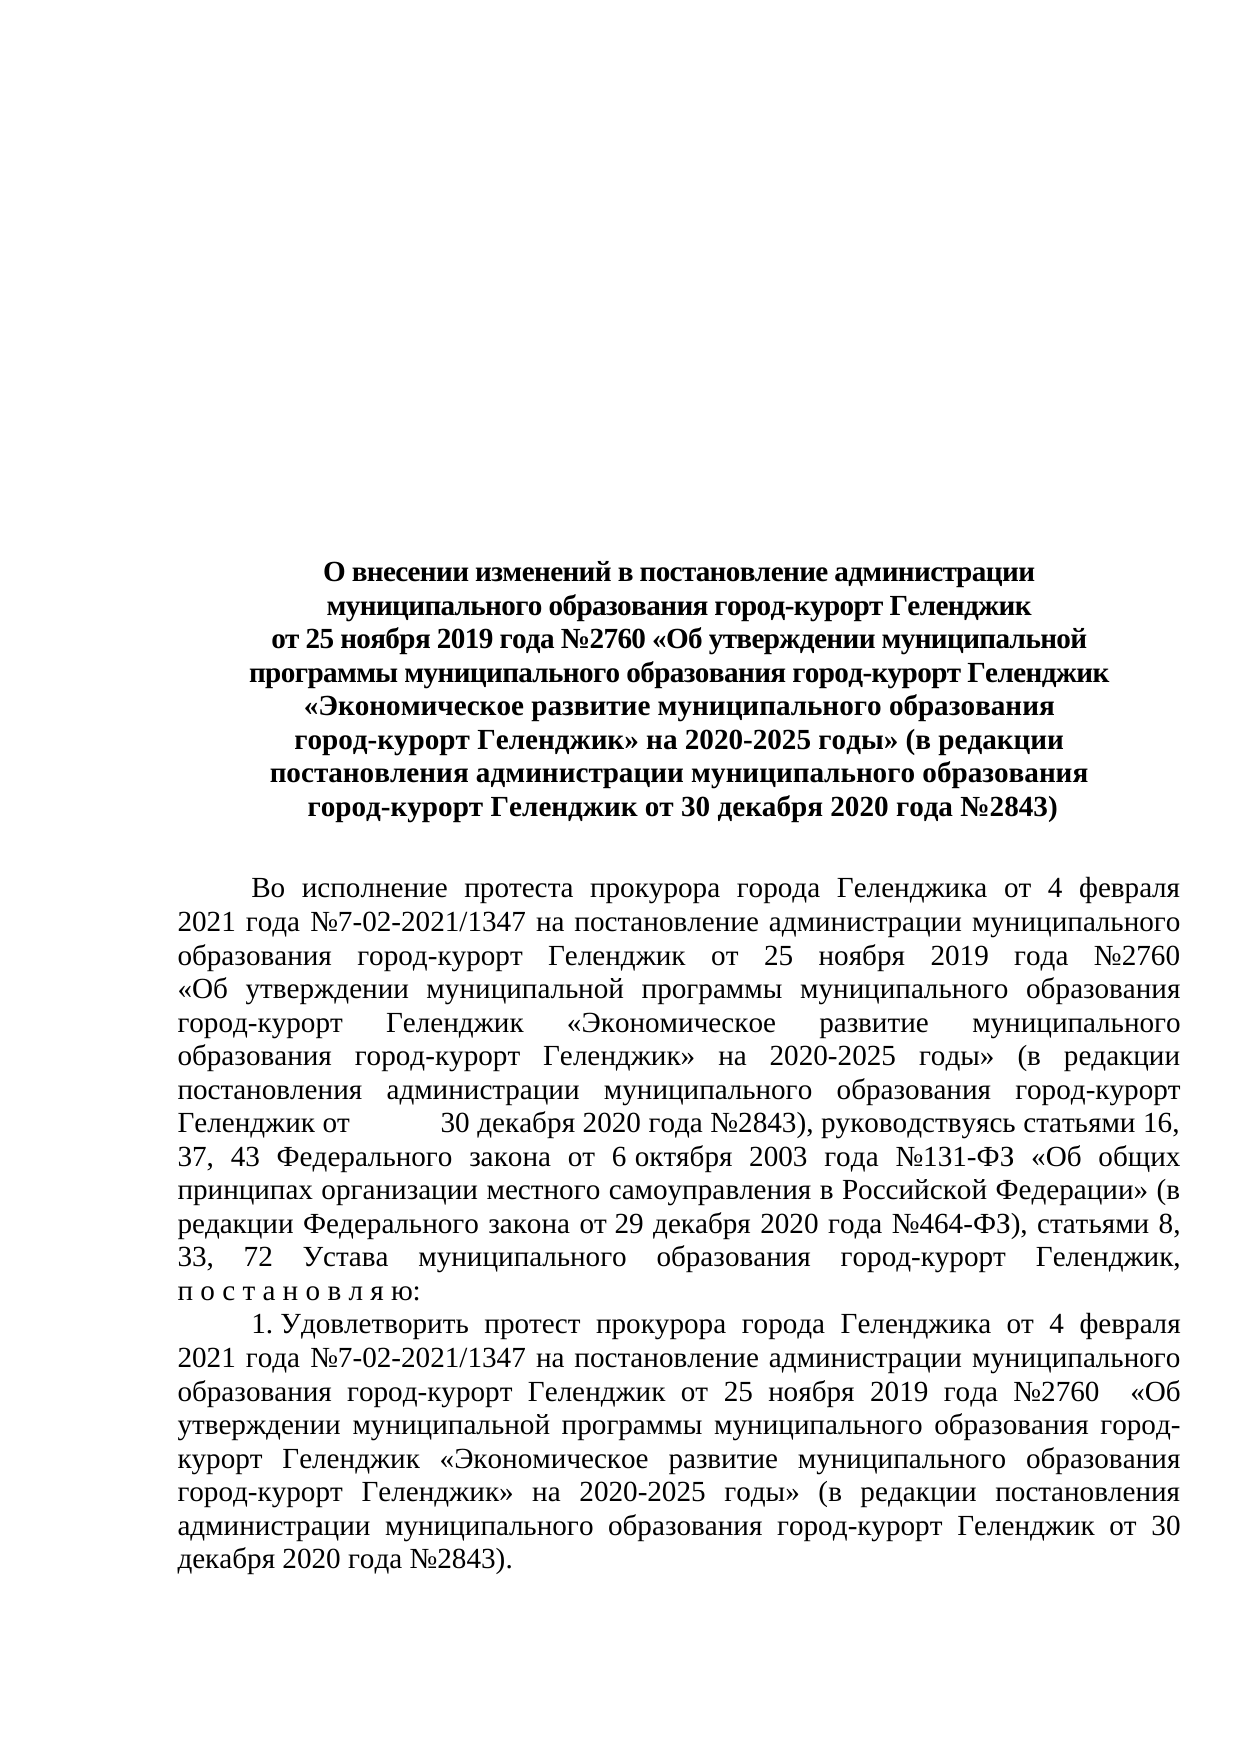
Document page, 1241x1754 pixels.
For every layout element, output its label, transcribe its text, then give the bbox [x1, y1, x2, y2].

text Во исполнение протеста прокурора города Геленджика от 4 февраля 2021 года №7-02-2021/1347 на постановление администрации муниципального образования город-курорт Геленджик от 25 ноября 2019 года №2760 «Об утверждении муниципальной программы муниципального образования город-курорт Геленджик «Экономическое развитие муниципального образования город-курорт Геленджик» на 2020-2025 годы» (в редакции постановления администрации муниципального образования город-курорт Геленджик от 30 декабря 2020 года №2843), руководствуясь статьями 16, 37, 43 Федерального закона от 6 октября 2003 года №131-ФЗ «Об общих принципах организации местного самоуправления в Российской Федерации» (в редакции Федерального закона от 29 декабря 2020 года №464-ФЗ), статьями 8, 33, 72 Устава муниципального образования город-курорт Геленджик, п о с т а н о в л я ю: [177, 871, 1181, 1307]
text О внесении изменений в постановление администрации [177, 554, 1181, 588]
text город-курорт Геленджик от 30 декабря 2020 года №2843) [177, 789, 1181, 822]
text постановления администрации муниципального образования [177, 755, 1181, 789]
text программы муниципального образования город-курорт Геленджик [177, 655, 1181, 688]
text город-курорт Геленджик» на 2020-2025 годы» (в редакции [177, 722, 1181, 755]
text от 25 ноября 2019 года №2760 «Об утверждении муниципальной [177, 621, 1181, 655]
text «Экономическое развитие муниципального образования [177, 688, 1181, 722]
text муниципального образования город-курорт Геленджик [177, 588, 1181, 621]
text 1. Удовлетворить протест прокурора города Геленджика от 4 февраля 2021 года №7-02-2021/1347 на постановление администрации муниципального образования город-курорт Геленджик от 25 ноября 2019 года №2760 «Об утверждении муниципальной программы муниципального образования город-курорт Геленджик «Экономическое развитие муниципального образования город-курорт Геленджик» на 2020-2025 годы» (в редакции постановления администрации муниципального образования город-курорт Геленджик от 30 декабря 2020 года №2843). [177, 1307, 1181, 1575]
